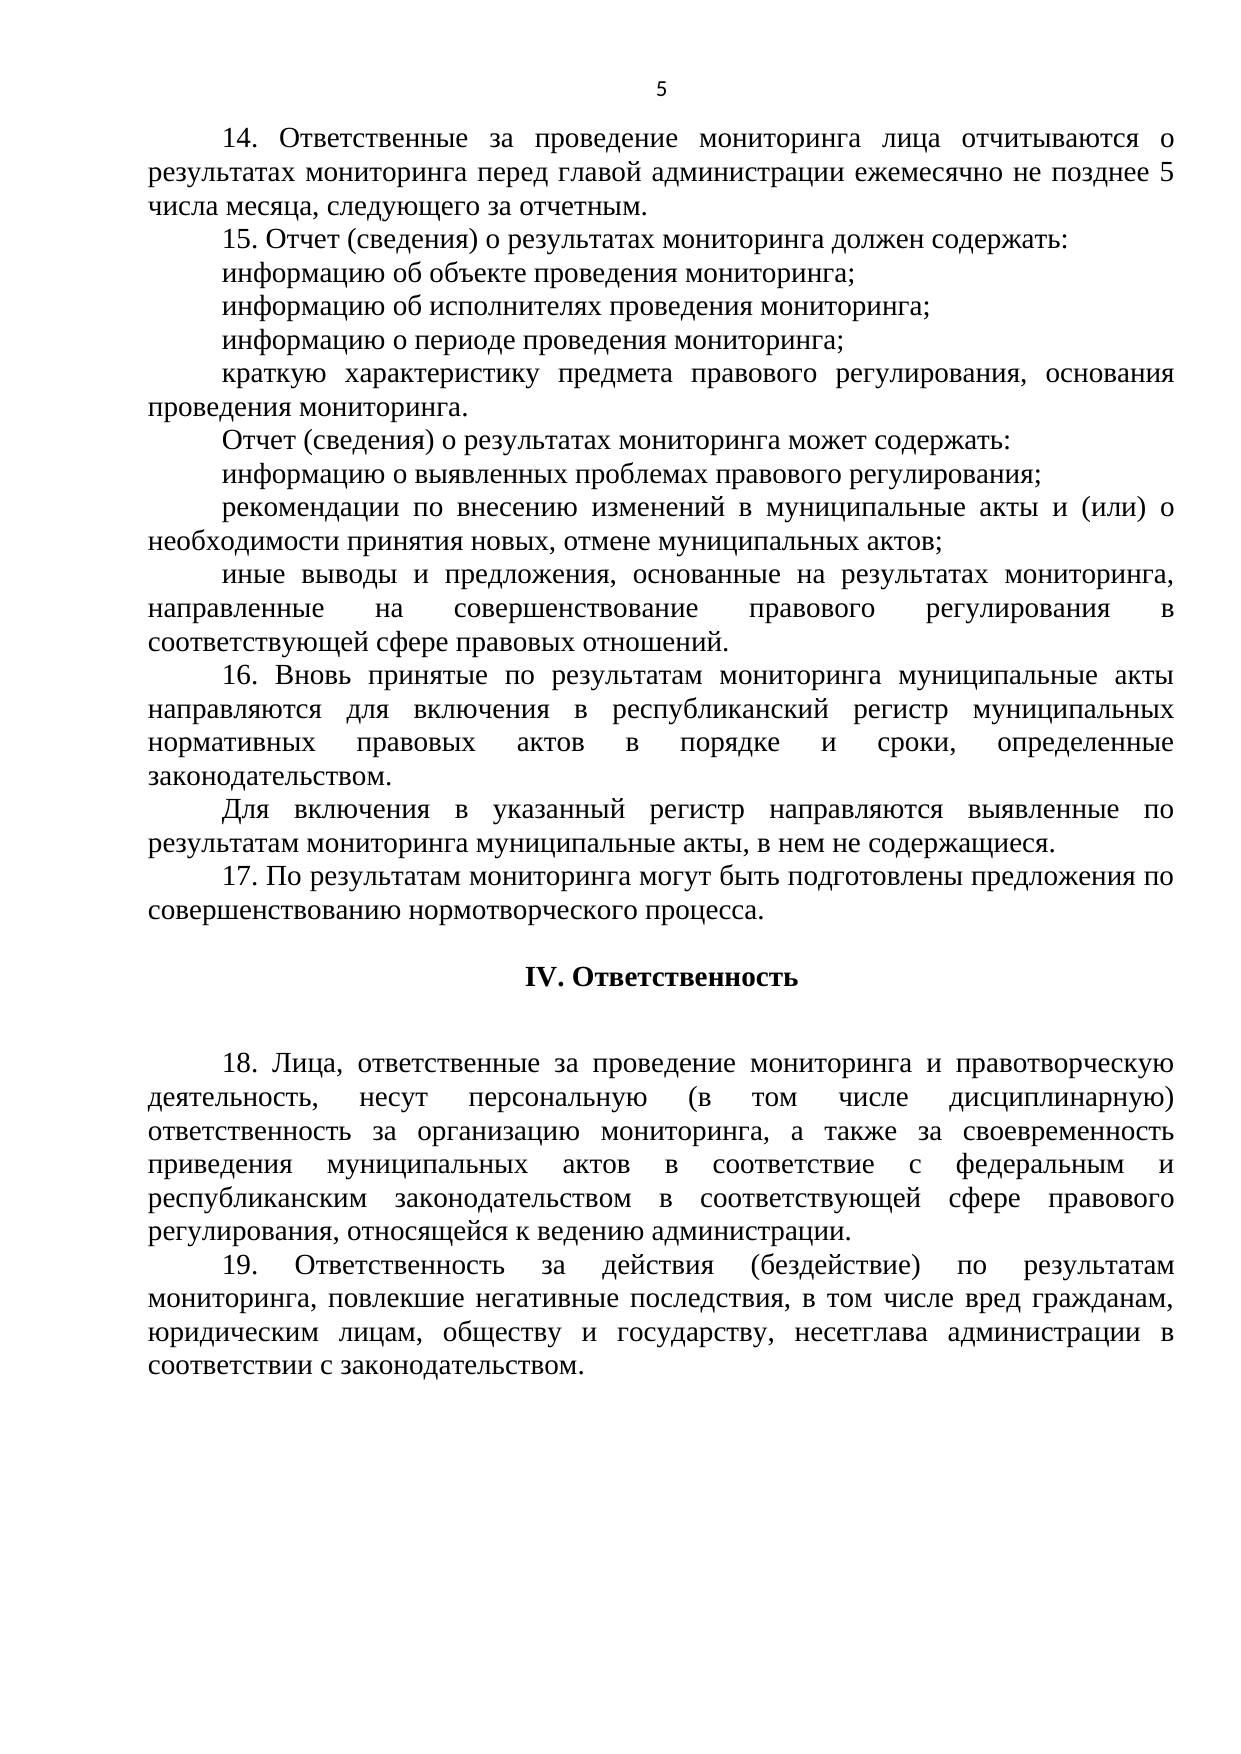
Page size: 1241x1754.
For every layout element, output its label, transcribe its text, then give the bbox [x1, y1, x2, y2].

text информацию об исполнителях проведения мониторинга; [148, 288, 1175, 322]
text 19. Ответственность за действия (бездействие) по результатам мониторинга, повлекшие негативные последствия, в том числе вред гражданам, юридическим лицам, обществу и государству, несетглава администрации в соответствии с законодательством. [148, 1247, 1175, 1381]
text Отчет (сведения) о результатах мониторинга может содержать: [148, 422, 1175, 456]
text краткую характеристику предмета правового регулирования, основания проведения мониторинга. [148, 355, 1175, 422]
text 16. Вновь принятые по результатам мониторинга муниципальные акты направляются для включения в республиканский регистр муниципальных нормативных правовых актов в порядке и сроки, определенные законодательством. [148, 657, 1175, 791]
text иные выводы и предложения, основанные на результатах мониторинга, направленные на совершенствование правового регулирования в соответствующей сфере правовых отношений. [148, 557, 1175, 657]
text информацию об объекте проведения мониторинга; [148, 255, 1175, 288]
text 15. Отчет (сведения) о результатах мониторинга должен содержать: [148, 221, 1175, 255]
text информацию о периоде проведения мониторинга; [148, 322, 1175, 355]
text Для включения в указанный регистр направляются выявленные по результатам мониторинга муниципальные акты, в нем не содержащиеся. [148, 791, 1175, 858]
text IV. Ответственность [148, 959, 1175, 993]
text 17. По результатам мониторинга могут быть подготовлены предложения по совершенствованию нормотворческого процесса. [148, 858, 1175, 926]
text рекомендации по внесению изменений в муниципальные акты и (или) о необходимости принятия новых, отмене муниципальных актов; [148, 489, 1175, 557]
text информацию о выявленных проблемах правового регулирования; [148, 456, 1175, 489]
text 14. Ответственные за проведение мониторинга лица отчитываются о результатах мониторинга перед главой администрации ежемесячно не позднее 5 числа месяца, следующего за отчетным. [148, 121, 1175, 221]
text 18. Лица, ответственные за проведение мониторинга и правотворческую деятельность, несут персональную (в том числе дисциплинарную) ответственность за организацию мониторинга, а также за своевременность приведения муниципальных актов в соответствие с федеральным и республиканским законодательством в соответствующей сфере правового регулирования, относящейся к ведению администрации. [148, 1046, 1175, 1247]
